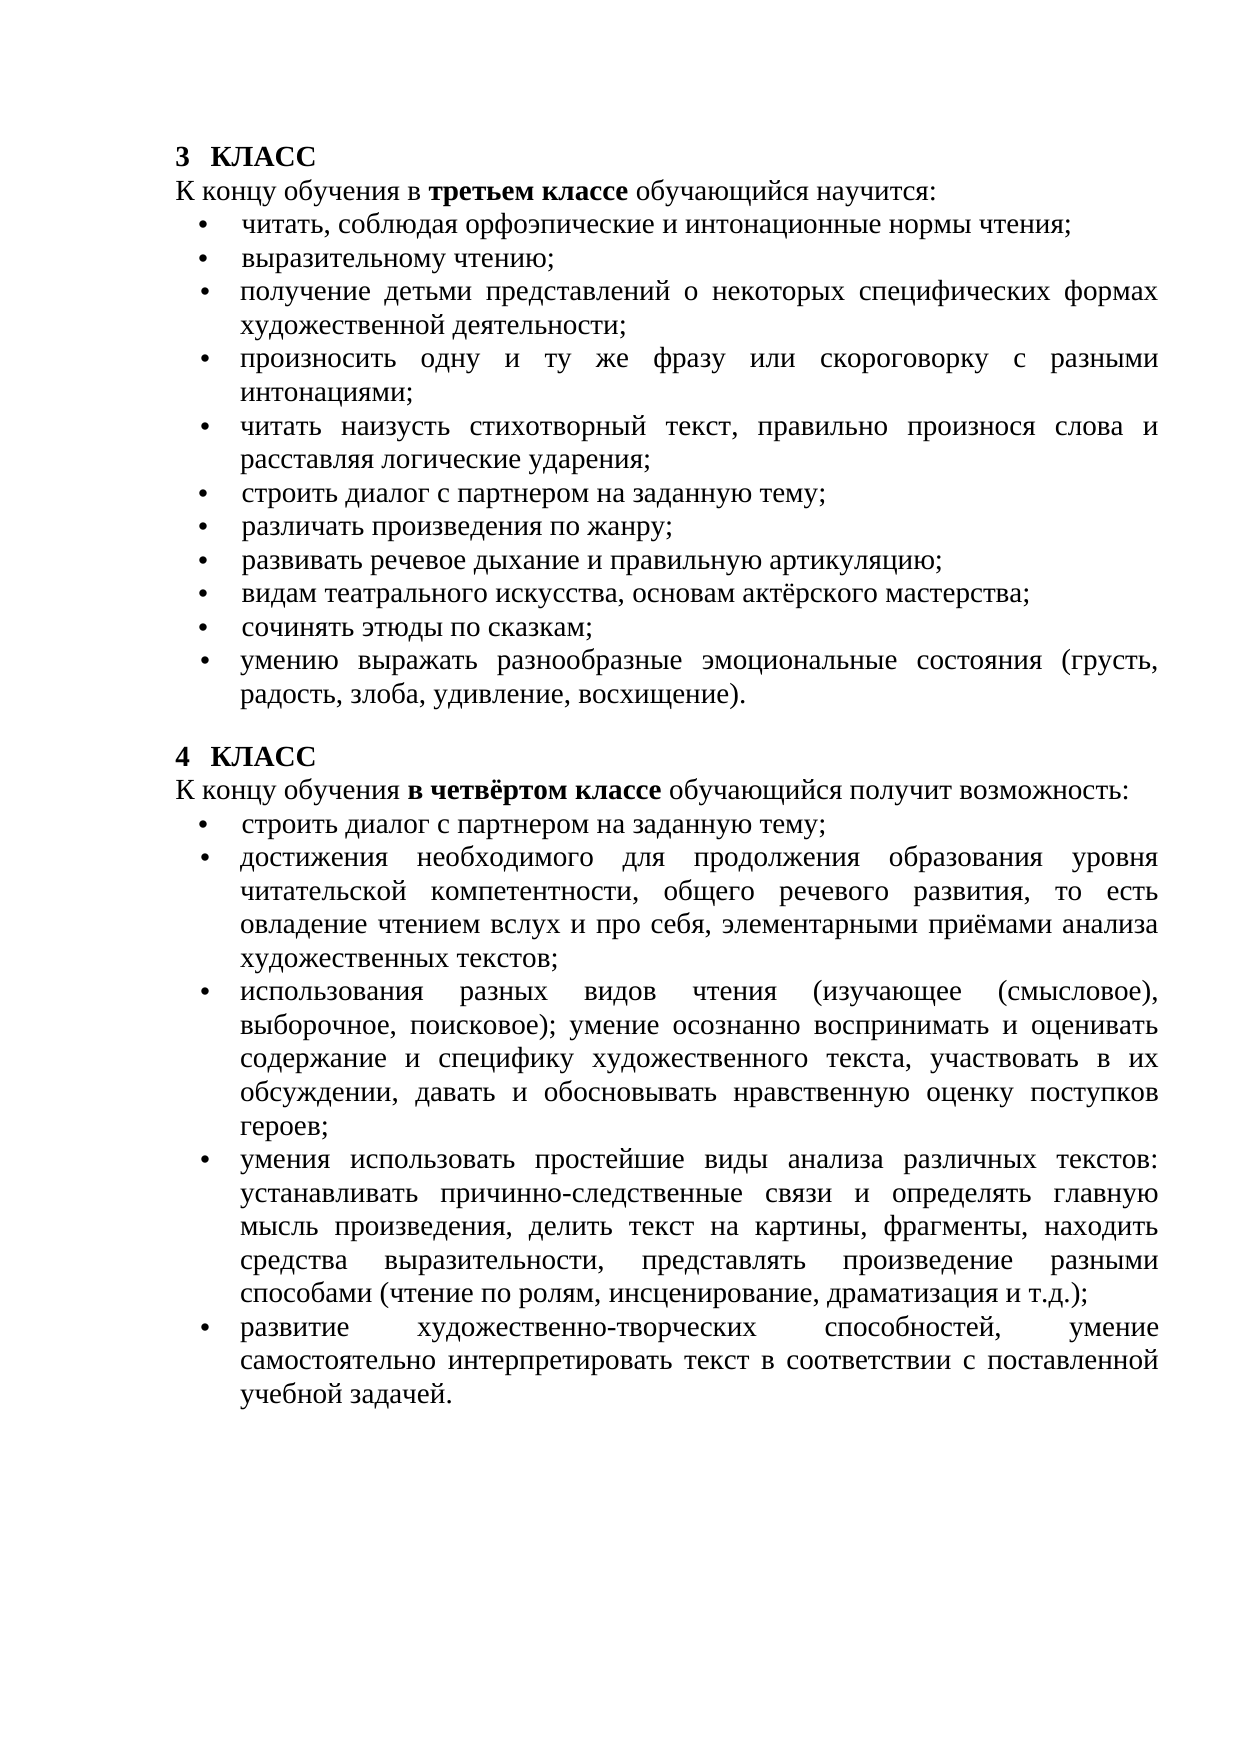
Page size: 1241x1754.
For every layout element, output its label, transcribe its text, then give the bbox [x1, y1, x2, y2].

list получение детьми представлений о некоторых специфических формах художественной деятельности; [200, 273, 1159, 341]
list умения использовать простейшие виды анализа различных текстов: устанавливать причинно-следственные связи и определять главную мысль произведения, делить текст на картины, фрагменты, находить средства выразительности, представлять произведение разными способами (чтение по ролям, инсценирование, драматизация и т.д.); [200, 1141, 1159, 1309]
list произносить одну и ту же фразу или скороговорку с разными интонациями; [200, 341, 1159, 408]
list умению выражать разнообразные эмоциональные состояния (грусть, радость, злоба, удивление, восхищение). [200, 642, 1159, 709]
list различать произведения по жанру; [175, 508, 1159, 542]
list развивать речевое дыхание и правильную артикуляцию; [175, 542, 1159, 575]
list выразительному чтению; [175, 240, 1159, 273]
list использования разных видов чтения (изучающее (смысловое), выборочное, поисковое); умение осознанно воспринимать и оценивать содержание и специфику художественного текста, участвовать в их обсуждении, давать и обосновывать нравственную оценку поступков героев; [200, 973, 1159, 1141]
list видам театрального искусства, основам актёрского мастерства; [175, 575, 1159, 609]
list сочинять этюды по сказкам; [175, 609, 1159, 642]
list строить диалог с партнером на заданную тему; [175, 475, 1159, 508]
list строить диалог с партнером на заданную тему; [175, 806, 1159, 839]
list читать наизусть стихотворный текст, правильно произнося слова и расставляя логические ударения; [200, 408, 1159, 475]
list КЛАСС [175, 139, 1159, 173]
list читать, соблюдая орфоэпические и интонационные нормы чтения; [175, 206, 1159, 240]
text К концу обучения в четвёртом классе обучающийся получит возможность: [175, 772, 1159, 806]
text К концу обучения в третьем классе обучающийся научится: [175, 173, 1159, 206]
list достижения необходимого для продолжения образования уровня читательской компетентности, общего речевого развития, то есть овладение чтением вслух и про себя, элементарными приёмами анализа художественных текстов; [200, 839, 1159, 973]
list КЛАСС [175, 739, 1159, 772]
list развитие художественно-творческих способностей, умение самостоятельно интерпретировать текст в соответствии с поставленной учебной задачей. [200, 1309, 1159, 1409]
